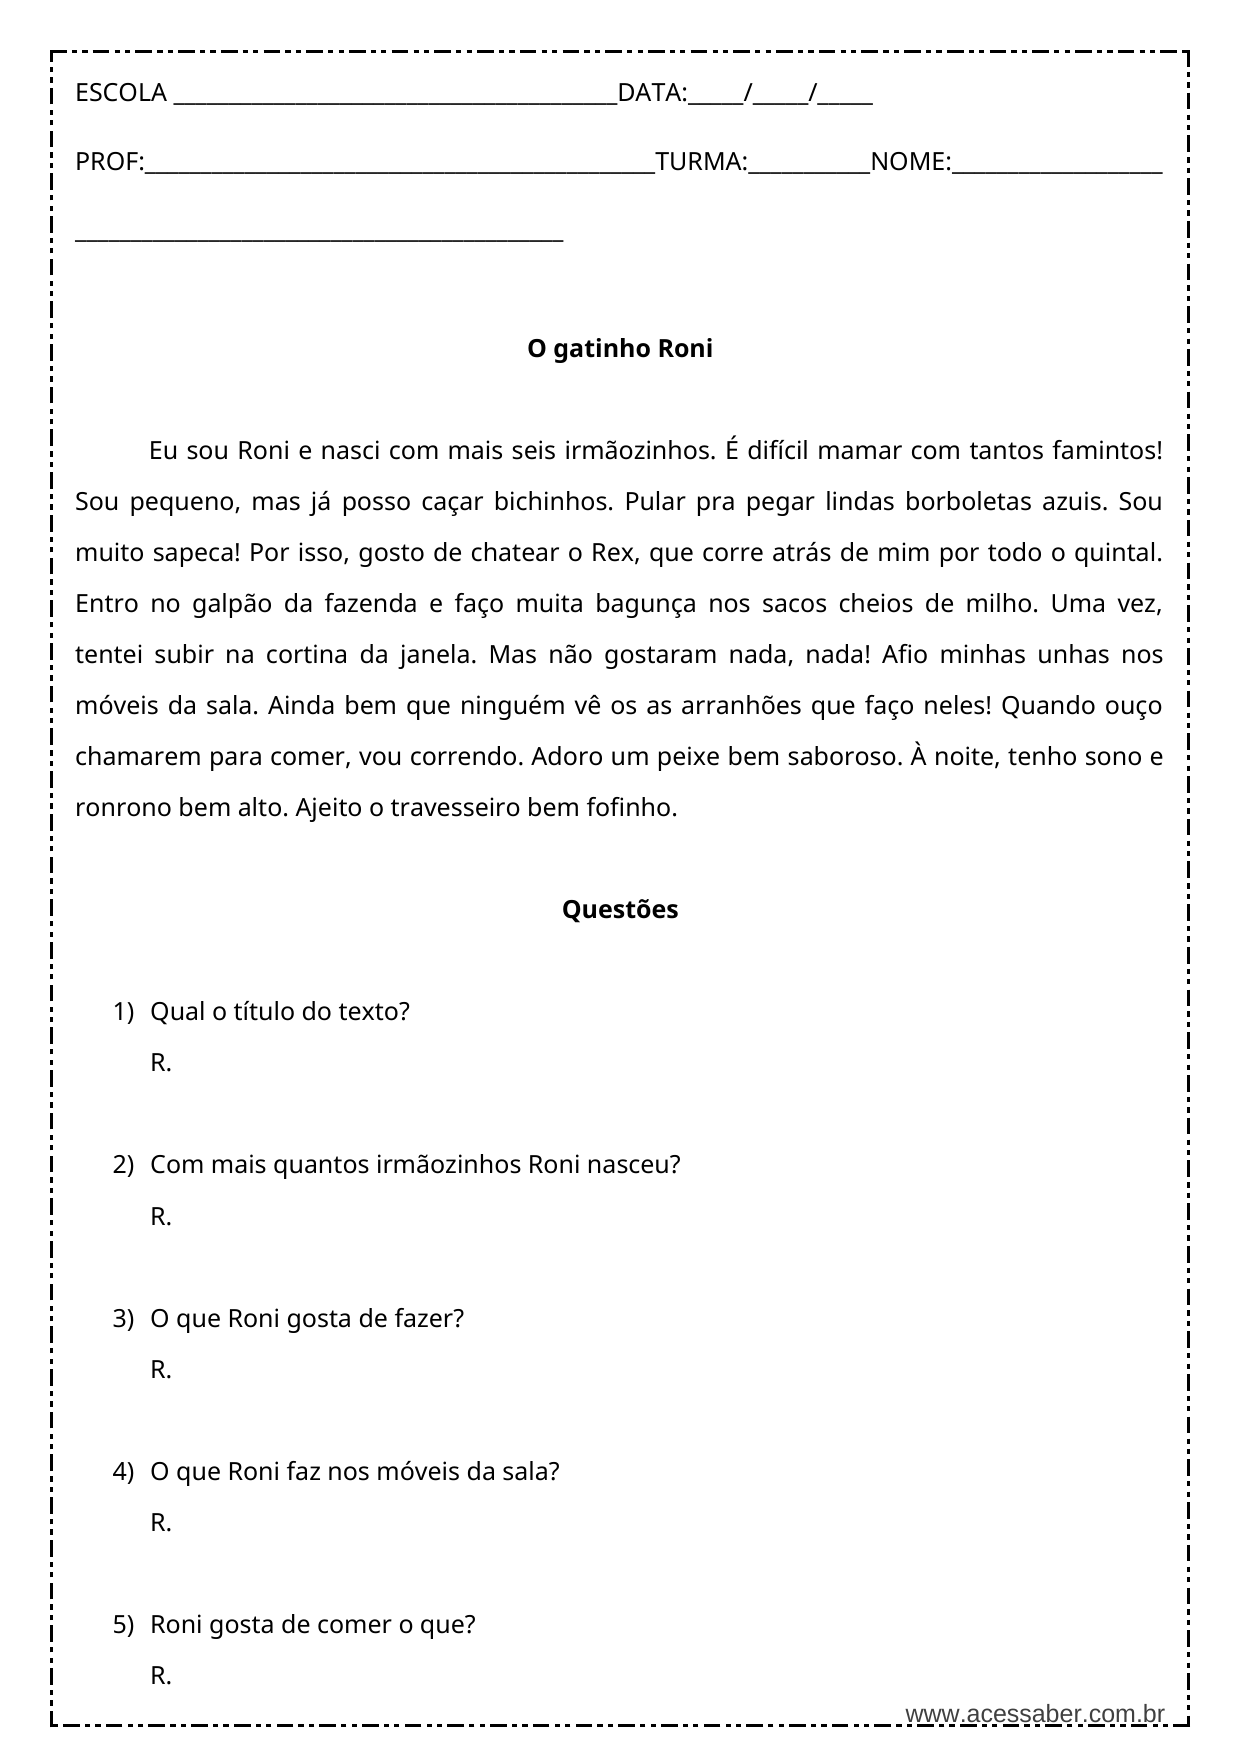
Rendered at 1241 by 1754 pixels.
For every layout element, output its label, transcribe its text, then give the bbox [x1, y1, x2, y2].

list R. [150, 1045, 1165, 1079]
text Eu sou Roni e nasci com mais seis irmãozinhos. É difícil mamar com tantos famintos! Sou pequeno, mas já posso caçar bichinhos. Pular pra pegar lindas borboletas azuis. Sou muito sapeca! Por isso, gosto de chatear o Rex, que corre atrás de mim por todo o quintal. Entro no galpão da fazenda e faço muita bagunça nos sacos cheios de milho. Uma vez, tentei subir na cortina da janela. Mas não gostaram nada, nada! Afio minhas unhas nos móveis da sala. Ainda bem que ninguém vê os as arranhões que faço neles! Quando ouço chamarem para comer, vou correndo. Adoro um peixe bem saboroso. À noite, tenho sono e ronrono bem alto. Ajeito o travesseiro bem fofinho. [75, 432, 1165, 824]
list O que Roni faz nos móveis da sala? [112, 1453, 1165, 1487]
list Com mais quantos irmãozinhos Roni nasceu? [112, 1147, 1165, 1181]
list Roni gosta de comer o que? [112, 1606, 1165, 1641]
list R. [150, 1657, 1165, 1692]
list R. [150, 1504, 1165, 1538]
list O que Roni gosta de fazer? [112, 1300, 1165, 1334]
text O gatinho Roni [75, 330, 1165, 364]
text Questões [75, 892, 1165, 926]
list Qual o título do texto? [112, 994, 1165, 1028]
list R. [150, 1351, 1165, 1385]
text PROF:______________________________________________TURMA:___________NOME:_______________________________________________________________ [75, 143, 1165, 245]
text ESCOLA ________________________________________DATA:_____/_____/_____ [75, 75, 1165, 109]
list R. [150, 1198, 1165, 1232]
